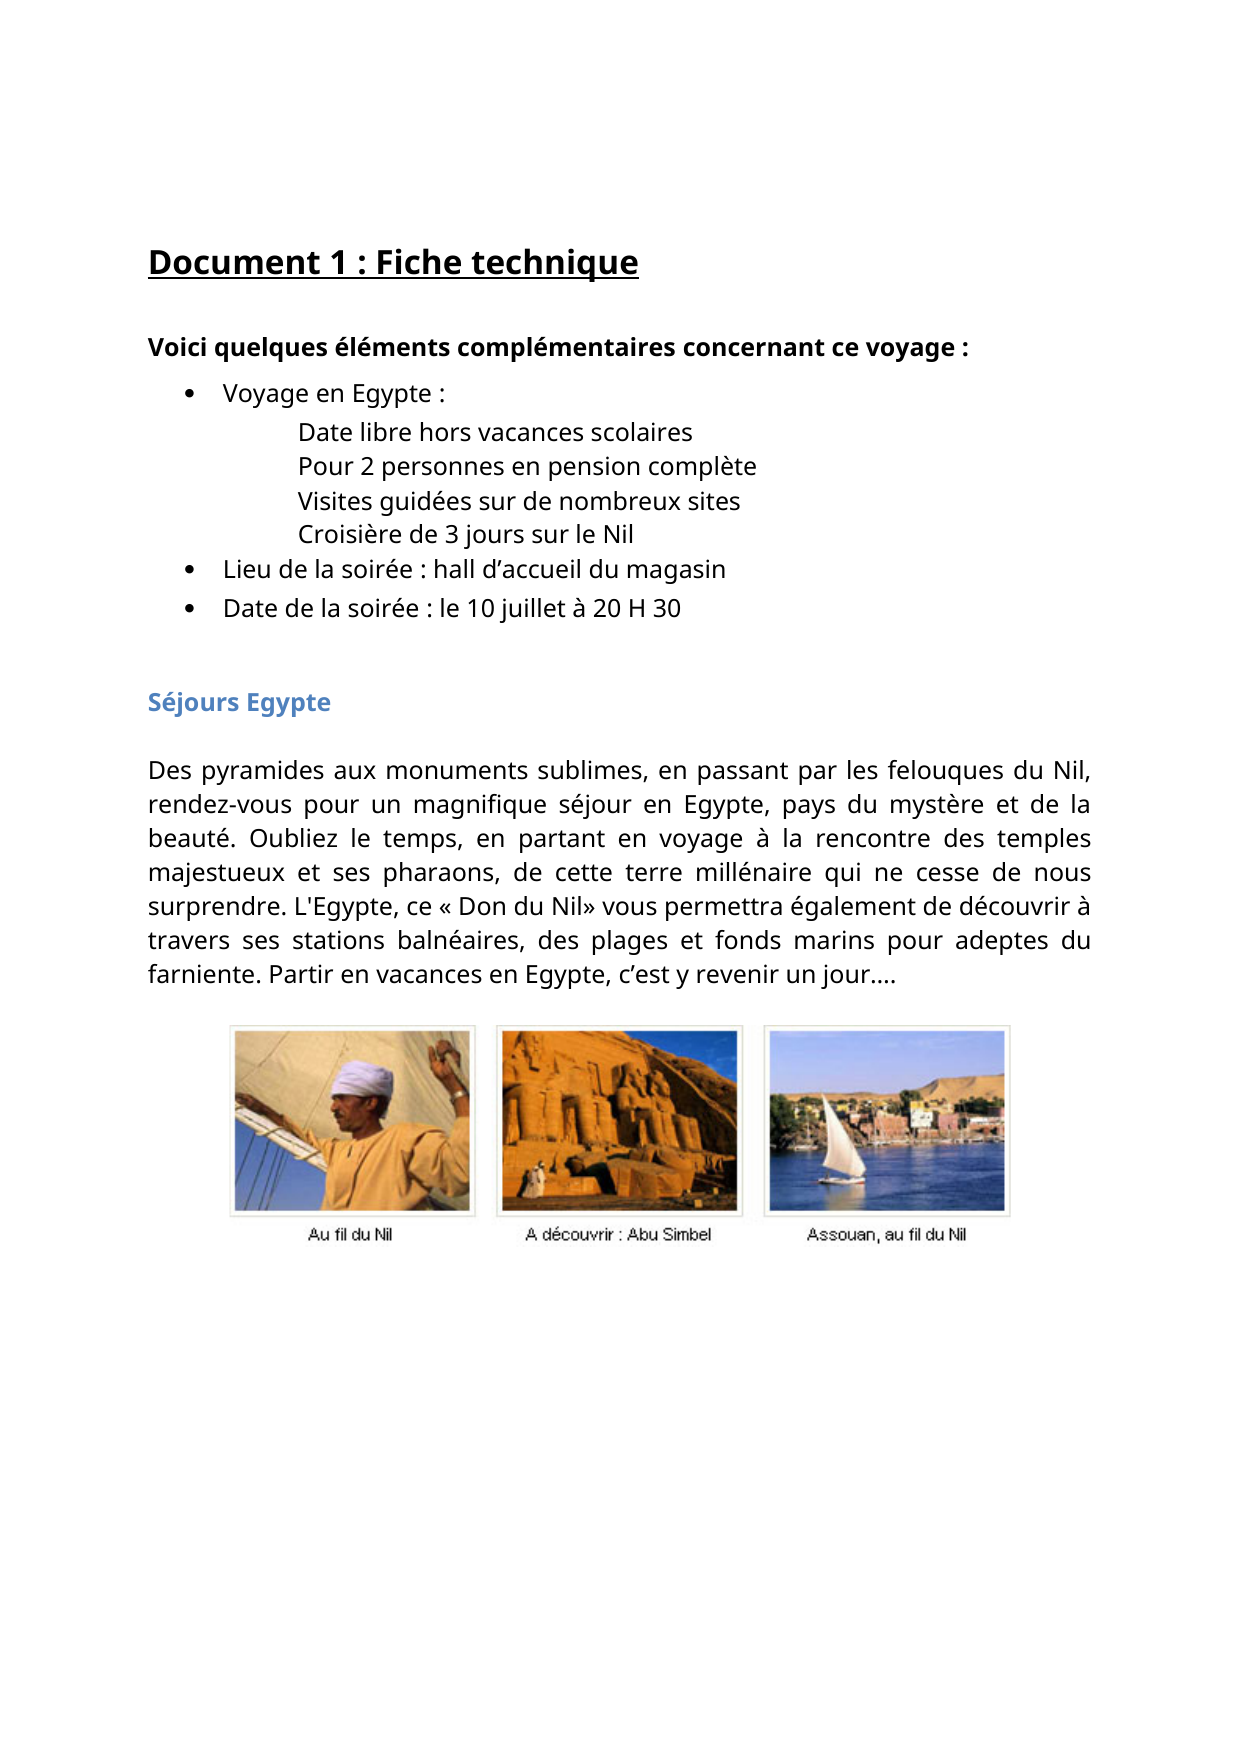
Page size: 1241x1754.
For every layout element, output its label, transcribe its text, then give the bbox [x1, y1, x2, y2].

text Des pyramides aux monuments sublimes, en passant par les felouques du Nil, rendez-vous pour un magnifique séjour en Egypte, pays du mystère et de la beauté. Oubliez le temps, en partant en voyage à la rencontre des temples majestueux et ses pharaons, de cette terre millénaire qui ne cesse de nous surprendre. L'Egypte, ce « Don du Nil» vous permettra également de découvrir à travers ses stations balnéaires, des plages et fonds marins pour adeptes du farniente. Partir en vacances en Egypte, c’est y revenir un jour…. [148, 753, 1093, 991]
list Date de la soirée : le 10 juillet à 20 H 30 [185, 590, 1093, 624]
subtitle Séjours Egypte [148, 684, 1093, 718]
text Voici quelques éléments complémentaires concernant ce voyage : [148, 329, 1093, 363]
text Document 1 : Fiche technique [148, 238, 1093, 284]
list Croisière de 3 jours sur le Nil [298, 517, 1093, 551]
list Date libre hors vacances scolaires [298, 415, 1093, 449]
list Pour 2 personnes en pension complète [298, 449, 1093, 483]
list Visites guidées sur de nombreux sites [298, 483, 1093, 517]
picture [229, 1025, 1011, 1247]
list Voyage en Egypte : [185, 376, 1093, 410]
list Lieu de la soirée : hall d’accueil du magasin [185, 551, 1093, 585]
